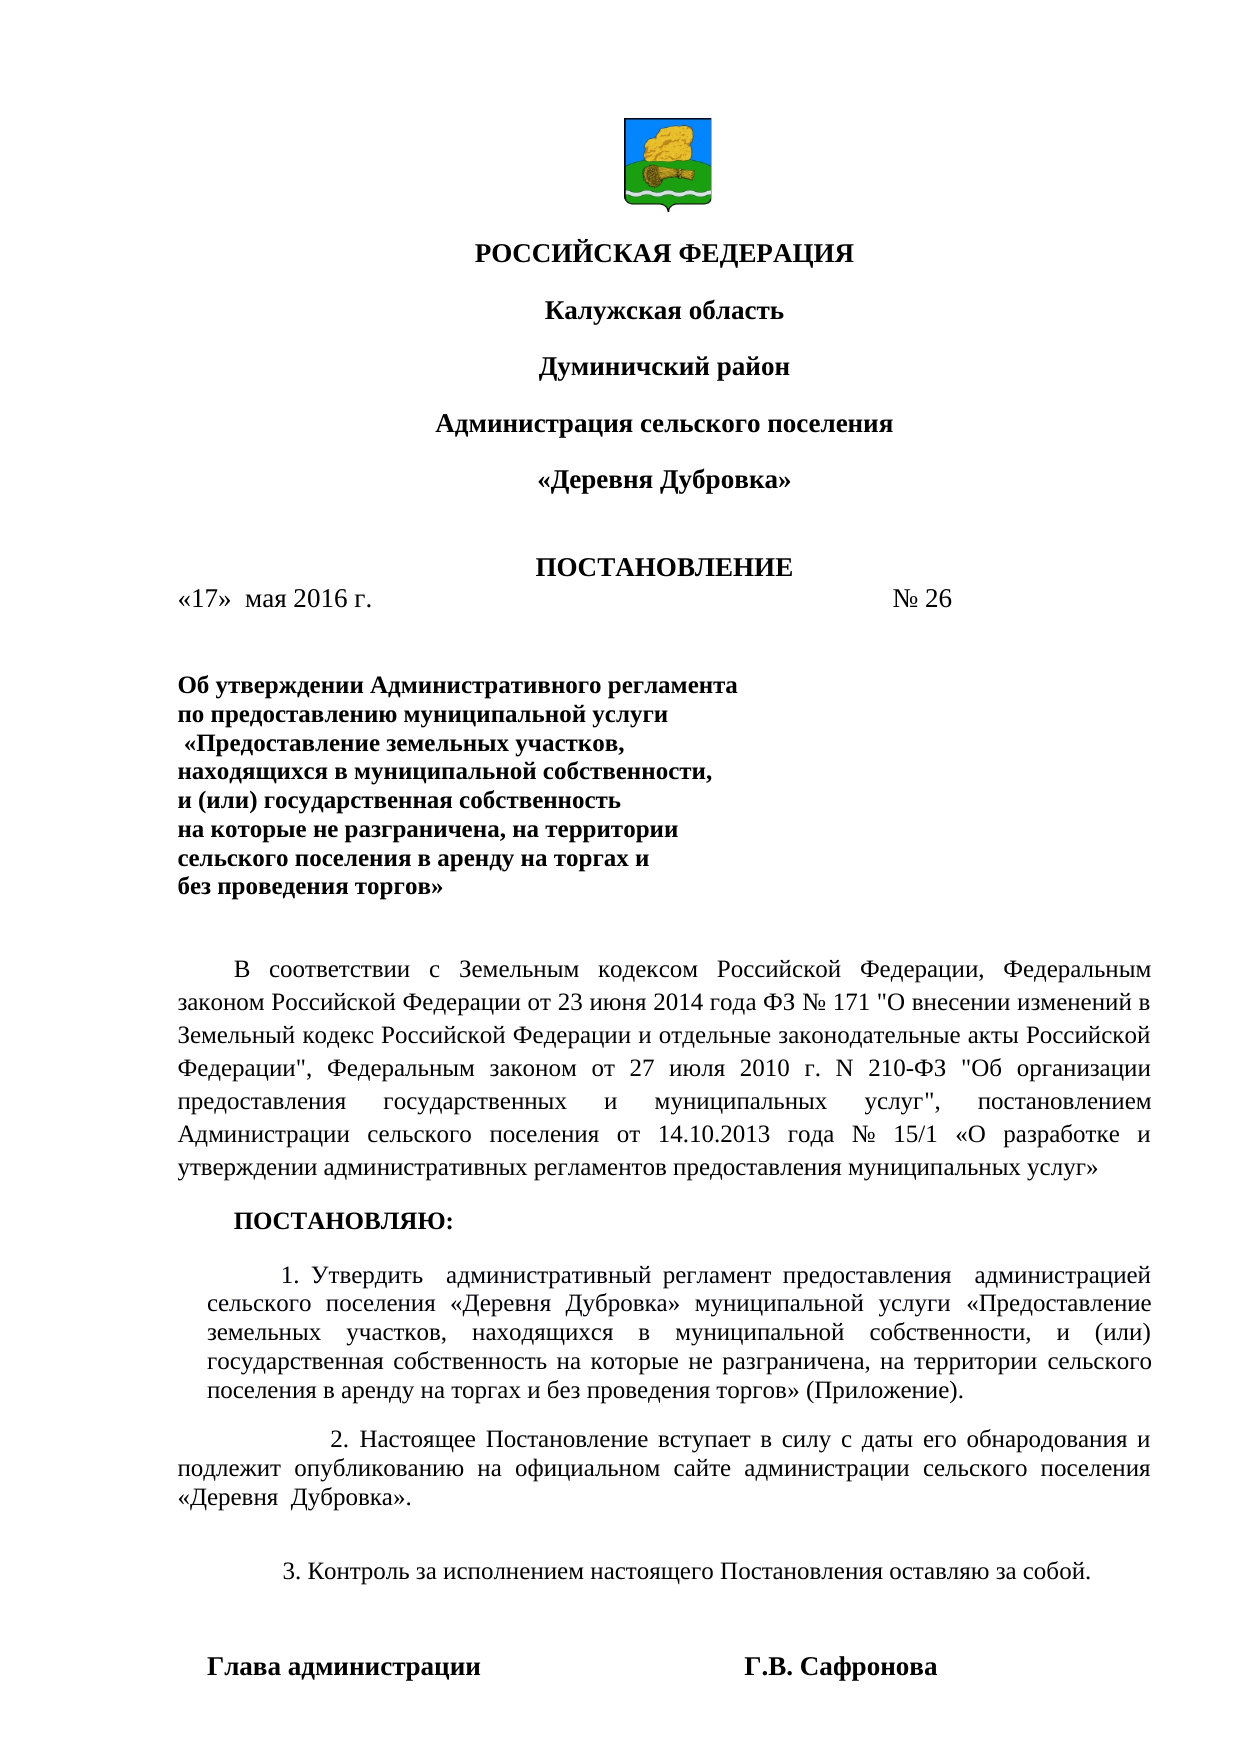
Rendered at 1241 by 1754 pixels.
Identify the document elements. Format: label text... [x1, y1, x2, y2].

text РОССИЙСКАЯ ФЕДЕРАЦИЯ [177, 237, 1152, 268]
text без проведения торгов» [177, 871, 1152, 900]
text «17» мая 2016 г. № 26 [177, 582, 1152, 613]
text Думиничский район [177, 350, 1152, 382]
text ПОСТАНОВЛЕНИЕ [177, 551, 1152, 582]
text В соответствии с Земельным кодексом Российской Федерации, Федеральным законом Российской Федерации от 23 июня 2014 года ФЗ № 171 "О внесении изменений в Земельный кодекс Российской Федерации и отдельные законодательные акты Российской Федерации", Федеральным законом от 27 июля 2010 г. N 210-ФЗ "Об организации предоставления государственных и муниципальных услуг", постановлением Администрации сельского поселения от 14.10.2013 года № 15/1 «О разработке и утверждении административных регламентов предоставления муниципальных услуг» [177, 1082, 1152, 1181]
text находящихся в муниципальной собственности, [177, 756, 1152, 785]
text Администрация сельского поселения [177, 407, 1152, 438]
text В соответствии с Земельным кодексом Российской Федерации, Федеральным законом Российской Федерации от 23 июня 2014 года ФЗ № 171 "О внесении изменений в Земельный кодекс Российской Федерации и отдельные законодательные акты Российской Федерации", Федеральным законом от 27 июля 2010 г. N 210-ФЗ "Об организации предоставления государственных и муниципальных услуг", постановлением Администрации сельского поселения от 14.10.2013 года № 15/1 «О разработке и утверждении административных регламентов предоставления муниципальных услуг» [177, 954, 1152, 987]
text на которые не разграничена, на территории [177, 814, 1152, 843]
picture [624, 118, 712, 212]
text «Предоставление земельных участков, [177, 728, 1152, 756]
text Калужская область [177, 294, 1152, 325]
text 2. Настоящее Постановление вступает в силу с даты его обнародования и подлежит опубликованию на официальном сайте администрации сельского поселения «Деревня Дубровка». [177, 1424, 1152, 1511]
text Об утверждении Административного регламента по предоставлению муниципальной услуги [177, 670, 1152, 728]
text 1. Утвердить административный регламент предоставления администрацией сельского поселения «Деревня Дубровка» муниципальной услуги «Предоставление земельных участков, находящихся в муниципальной собственности, и (или) государственная собственность на которые не разграничена, на территории сельского поселения в аренду на торгах и без проведения торгов» (Приложение). [207, 1260, 1152, 1403]
text 3. Контроль за исполнением настоящего Постановления оставляю за собой. [207, 1556, 1107, 1585]
text «Деревня Дубровка» [177, 463, 1152, 495]
text и (или) государственная собственность [177, 785, 1152, 814]
text Глава администрации Г.В. Сафронова [207, 1650, 1107, 1681]
text ПОСТАНОВЛЯЮ: [177, 1206, 1152, 1235]
text сельского поселения в аренду на торгах и [177, 843, 1152, 871]
